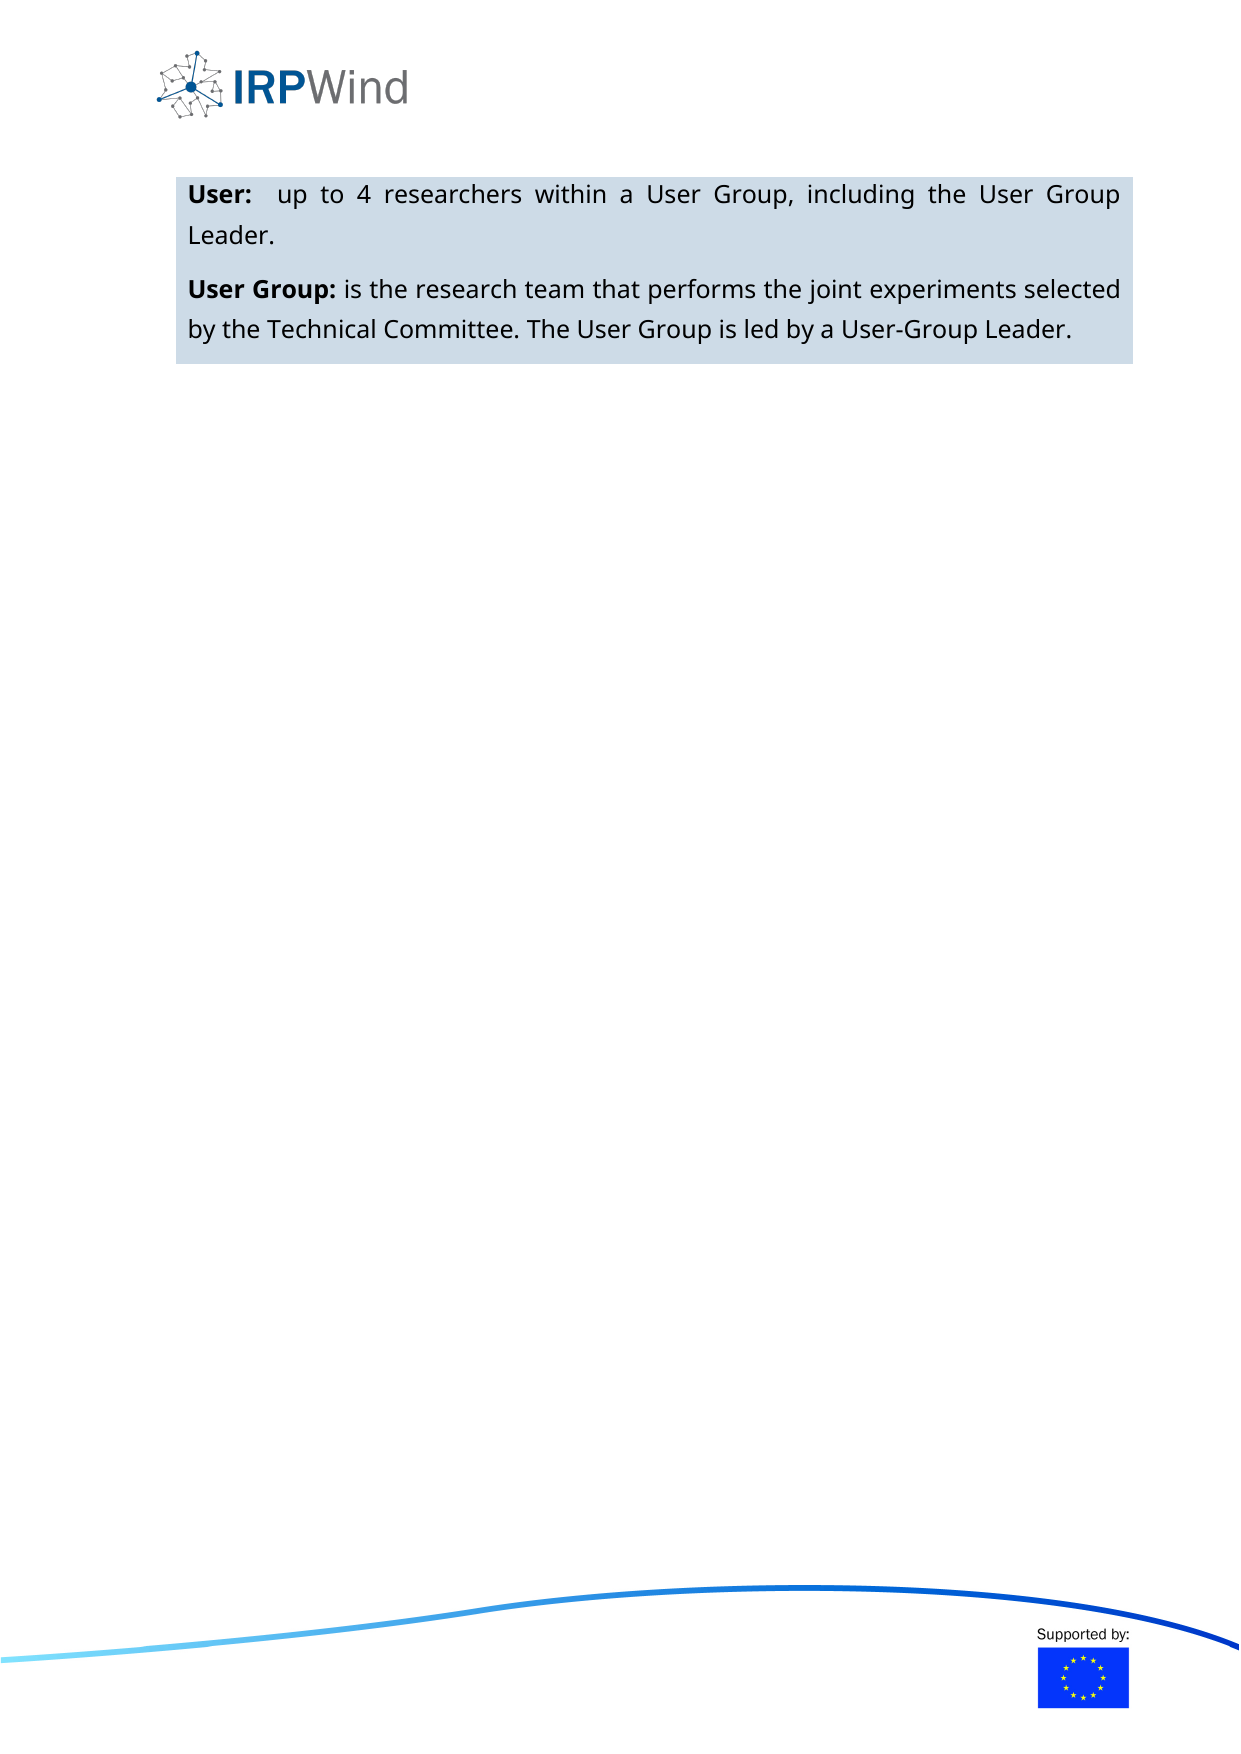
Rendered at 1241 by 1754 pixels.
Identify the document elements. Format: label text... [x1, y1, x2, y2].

picture [0, 1576, 1239, 1717]
